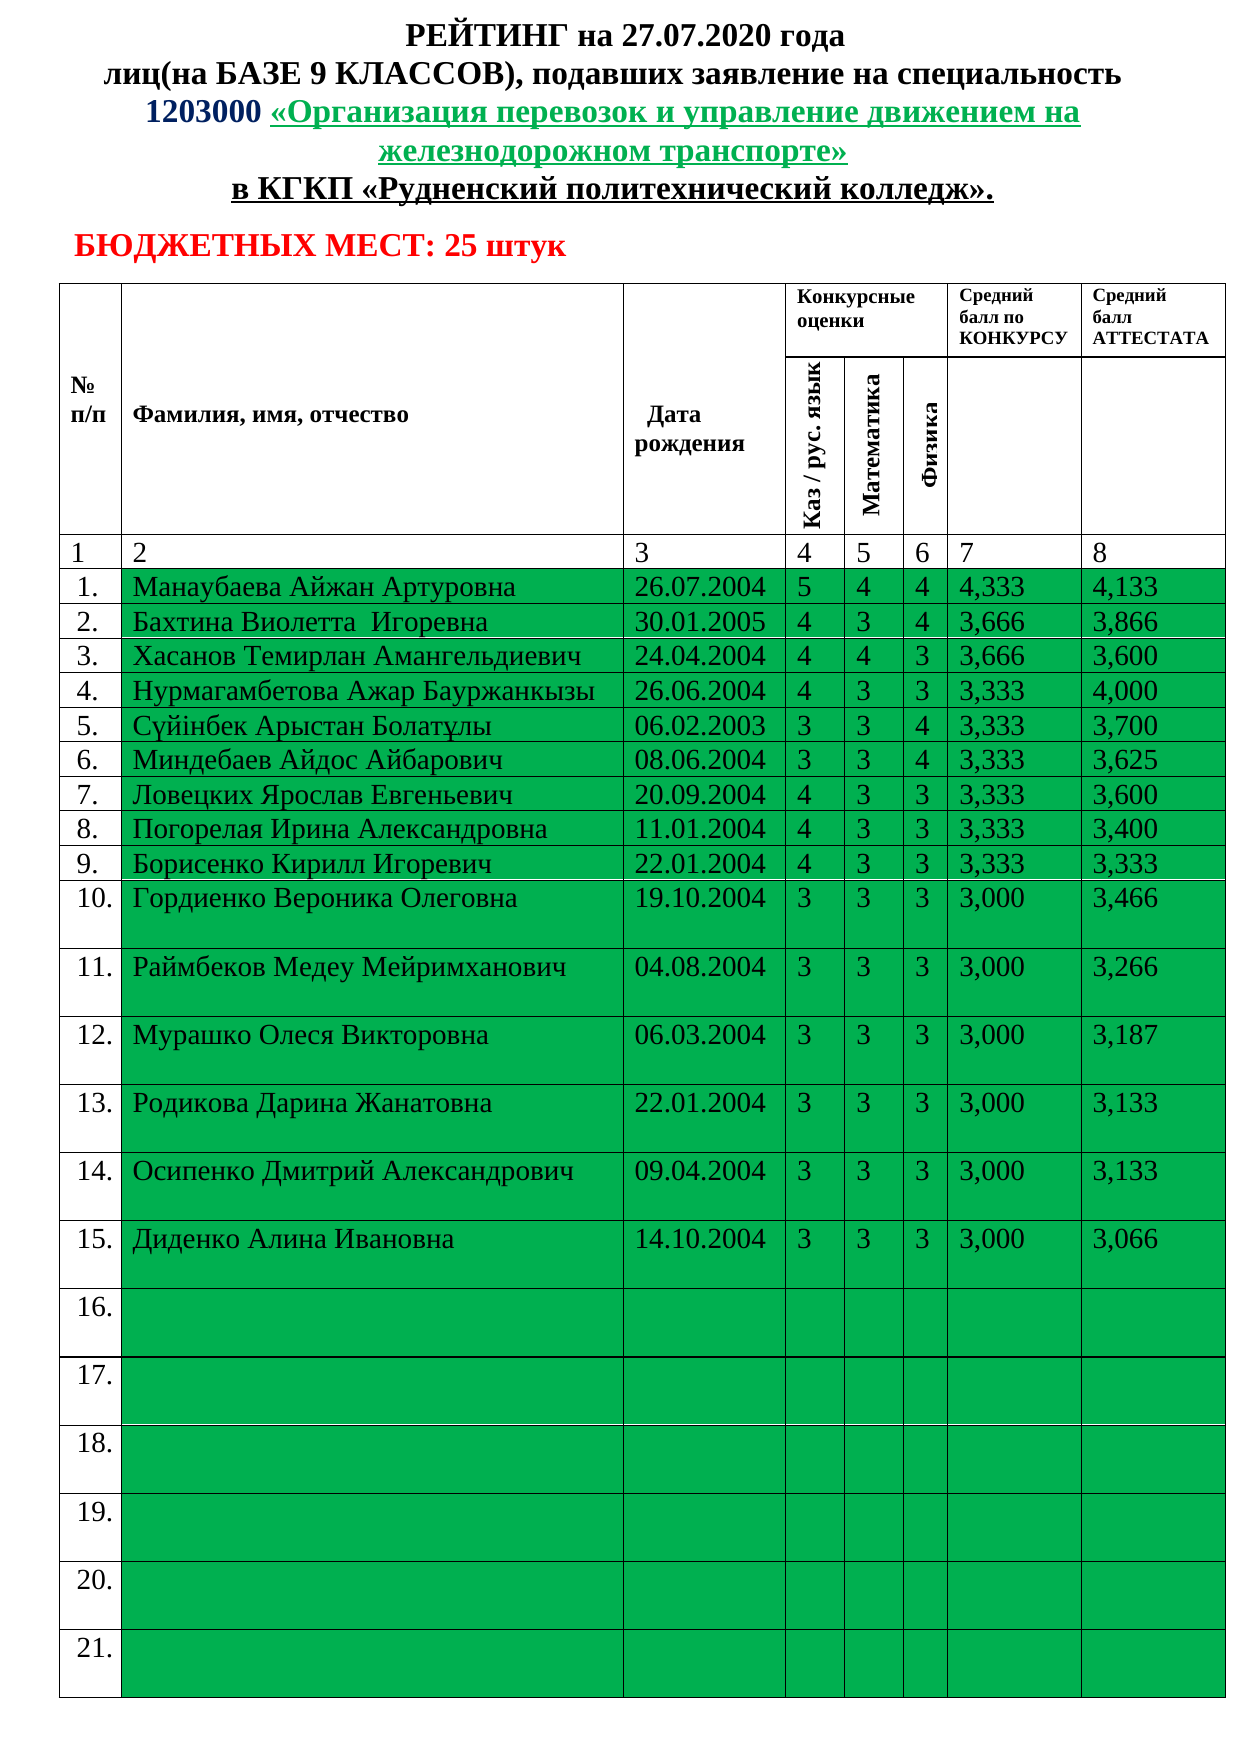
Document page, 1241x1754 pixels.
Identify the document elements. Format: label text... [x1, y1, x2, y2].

table_cell 11.01.2004 [624, 811, 785, 845]
table_cell 3 [904, 777, 947, 810]
table_cell [1082, 358, 1225, 534]
table_header Дата рождения [624, 284, 785, 534]
table_cell [60, 1426, 121, 1493]
table_cell [786, 1630, 844, 1697]
table_cell 3 [845, 949, 903, 1016]
table_cell 3,466 [1082, 881, 1225, 948]
table_cell 3,000 [948, 1221, 1081, 1288]
table_cell 4 [786, 846, 844, 879]
table_cell 3 [786, 1221, 844, 1288]
table_header Средний балл по КОНКУРСУ [948, 284, 1081, 356]
table_cell Каз / рус. язык [786, 358, 844, 534]
table_cell [948, 1562, 1081, 1629]
table_cell 3,333 [948, 742, 1081, 776]
table_cell 3 [904, 1221, 947, 1288]
table_cell 2 [122, 535, 623, 568]
table_cell 3 [845, 811, 903, 845]
table_cell 3,066 [1082, 1221, 1225, 1288]
text БЮДЖЕТНЫХ МЕСТ: 25 штук [74, 226, 1152, 264]
table_cell [60, 881, 121, 948]
text РЕЙТИНГ на 27.07.2020 года [74, 15, 1152, 53]
table_cell 3 [786, 708, 844, 741]
table_header Средний балл АТТЕСТАТА [1082, 284, 1225, 356]
table_cell Бахтина Виолетта Игоревна [122, 604, 623, 637]
table_cell 3 [904, 639, 947, 672]
table_cell 3,600 [1082, 639, 1225, 672]
table_cell [948, 1630, 1081, 1697]
table_cell 3 [624, 535, 785, 568]
table_cell [122, 1630, 623, 1697]
table_cell 22.01.2004 [624, 846, 785, 879]
table_cell 3,000 [948, 1085, 1081, 1152]
table_cell 3 [904, 881, 947, 948]
table_cell [904, 1358, 947, 1424]
table_cell [60, 742, 121, 776]
table_cell 4 [845, 639, 903, 672]
table_cell Осипенко Дмитрий Александрович [122, 1153, 623, 1220]
table_cell Нурмагамбетова Ажар Бауржанкызы [122, 673, 623, 707]
table_cell 3 [904, 811, 947, 845]
table_cell 3 [845, 777, 903, 810]
table_cell 3 [904, 1017, 947, 1084]
table_cell [60, 811, 121, 845]
table_cell 3,266 [1082, 949, 1225, 1016]
table_cell 3 [786, 949, 844, 1016]
table_cell 8 [1082, 535, 1225, 568]
table_header № п/п [60, 284, 121, 534]
table_cell 3,866 [1082, 604, 1225, 637]
table_cell [1082, 1562, 1225, 1629]
table_cell [60, 1221, 121, 1288]
table_cell 5 [845, 535, 903, 568]
table_cell 3,187 [1082, 1017, 1225, 1084]
table_cell [60, 846, 121, 879]
table_cell 3,133 [1082, 1153, 1225, 1220]
table_cell 3,333 [948, 708, 1081, 741]
table_cell Миндебаев Айдос Айбарович [122, 742, 623, 776]
table_cell 4 [786, 811, 844, 845]
table_cell [845, 1562, 903, 1629]
table_cell [845, 1358, 903, 1424]
table_cell Ловецких Ярослав Евгеньевич [122, 777, 623, 810]
table_cell [624, 1426, 785, 1493]
table_cell [60, 949, 121, 1016]
table_cell [845, 1289, 903, 1356]
table_cell [60, 1017, 121, 1084]
table_cell 3 [845, 1221, 903, 1288]
table_cell [60, 708, 121, 741]
table_cell 3 [904, 846, 947, 879]
table_cell [845, 1426, 903, 1493]
table_cell 3 [786, 742, 844, 776]
table_cell 3 [904, 673, 947, 707]
table_cell [845, 1630, 903, 1697]
table_cell 4,133 [1082, 569, 1225, 603]
table_cell [1082, 1289, 1225, 1356]
table_cell Борисенко Кирилл Игоревич [122, 846, 623, 879]
table_cell 3,600 [1082, 777, 1225, 810]
table_cell 5 [786, 569, 844, 603]
table_cell 09.04.2004 [624, 1153, 785, 1220]
table_cell 4,333 [948, 569, 1081, 603]
table_cell 3,400 [1082, 811, 1225, 845]
table_cell Погорелая Ирина Александровна [122, 811, 623, 845]
table_cell Гордиенко Вероника Олеговна [122, 881, 623, 948]
table_cell 4 [904, 708, 947, 741]
table_cell 3 [786, 1085, 844, 1152]
table_cell [786, 1289, 844, 1356]
table_cell 3 [904, 949, 947, 1016]
table_cell 3 [786, 1153, 844, 1220]
table_cell [60, 639, 121, 672]
table_cell [60, 1358, 121, 1424]
table_cell Физика [904, 358, 947, 534]
table_cell 7 [948, 535, 1081, 568]
table_cell [624, 1562, 785, 1629]
table_cell [948, 1289, 1081, 1356]
table_cell 20.09.2004 [624, 777, 785, 810]
table_cell 3 [845, 673, 903, 707]
table_cell 3 [845, 1017, 903, 1084]
table_cell 3 [786, 881, 844, 948]
table_cell [845, 1494, 903, 1561]
table_cell 3,625 [1082, 742, 1225, 776]
table_cell 06.03.2004 [624, 1017, 785, 1084]
table_cell Сүйінбек Арыстан Болатұлы [122, 708, 623, 741]
table_cell 1 [60, 535, 121, 568]
table_cell [60, 1494, 121, 1561]
table_cell Родикова Дарина Жанатовна [122, 1085, 623, 1152]
table_cell [948, 1426, 1081, 1493]
table_cell 3 [845, 604, 903, 637]
table_cell 4 [845, 569, 903, 603]
table_cell 04.08.2004 [624, 949, 785, 1016]
table_cell [904, 1289, 947, 1356]
table_cell 3 [904, 1085, 947, 1152]
table_cell 30.01.2005 [624, 604, 785, 637]
table_cell [60, 1630, 121, 1697]
text в КГКП «Рудненский политехнический колледж». [74, 168, 1152, 206]
table_cell [60, 1562, 121, 1629]
table_cell 6 [904, 535, 947, 568]
table_cell 4 [904, 742, 947, 776]
table_cell [60, 777, 121, 810]
table_cell [1082, 1426, 1225, 1493]
table_cell [904, 1630, 947, 1697]
table_cell 4 [904, 604, 947, 637]
table_cell [948, 1494, 1081, 1561]
table_cell Диденко Алина Ивановна [122, 1221, 623, 1288]
table_cell [1082, 1494, 1225, 1561]
text лиц(на БАЗЕ 9 КЛАССОВ), подавших заявление на специальность [74, 53, 1152, 91]
table_cell 4 [904, 569, 947, 603]
table_cell [904, 1494, 947, 1561]
table_cell 3,000 [948, 881, 1081, 948]
table_header Фамилия, имя, отчество [122, 284, 623, 534]
table_cell [60, 1289, 121, 1356]
table_cell [1082, 1630, 1225, 1697]
table_cell 3,000 [948, 1153, 1081, 1220]
table_cell [60, 604, 121, 637]
table_cell Раймбеков Медеу Мейримханович [122, 949, 623, 1016]
table_cell 3,333 [948, 811, 1081, 845]
table_cell 4,000 [1082, 673, 1225, 707]
table_cell 26.06.2004 [624, 673, 785, 707]
table_cell [122, 1494, 623, 1561]
table_cell [948, 358, 1081, 534]
table_cell [904, 1562, 947, 1629]
table_cell Манаубаева Айжан Артуровна [122, 569, 623, 603]
table_cell 3 [845, 742, 903, 776]
table_cell 3 [845, 881, 903, 948]
table_cell 14.10.2004 [624, 1221, 785, 1288]
table_cell 08.06.2004 [624, 742, 785, 776]
table_cell 3,333 [948, 777, 1081, 810]
table_cell 4 [786, 639, 844, 672]
table_header Конкурсные оценки [786, 284, 947, 356]
table_cell [624, 1630, 785, 1697]
table_cell [60, 1153, 121, 1220]
table_cell 3 [845, 846, 903, 879]
table_cell 3,333 [1082, 846, 1225, 879]
table_cell 3 [786, 1017, 844, 1084]
table_cell [624, 1289, 785, 1356]
table_cell 26.07.2004 [624, 569, 785, 603]
table_cell [60, 1085, 121, 1152]
table_cell Мурашко Олеся Викторовна [122, 1017, 623, 1084]
table_cell 3,666 [948, 639, 1081, 672]
table_cell 3,133 [1082, 1085, 1225, 1152]
table_cell 3 [845, 1153, 903, 1220]
table_cell 3,700 [1082, 708, 1225, 741]
table_cell [786, 1562, 844, 1629]
text 1203000 «Организация перевозок и управление движением на железнодорожном транспорте» [74, 91, 1152, 168]
table_cell [122, 1289, 623, 1356]
table_cell Математика [845, 358, 903, 534]
table_cell [60, 673, 121, 707]
table_cell 3 [845, 1085, 903, 1152]
table_cell 4 [786, 535, 844, 568]
table_cell 3,000 [948, 949, 1081, 1016]
table_cell 19.10.2004 [624, 881, 785, 948]
table_cell [60, 569, 121, 603]
table_cell [904, 1426, 947, 1493]
table_cell 3,333 [948, 846, 1081, 879]
table_cell [122, 1562, 623, 1629]
table_cell Хасанов Темирлан Амангельдиевич [122, 639, 623, 672]
table_cell 22.01.2004 [624, 1085, 785, 1152]
table_cell 4 [786, 777, 844, 810]
table_cell [122, 1426, 623, 1493]
table_cell [122, 1358, 623, 1424]
table_cell 4 [786, 673, 844, 707]
table_cell [786, 1494, 844, 1561]
table_cell [948, 1358, 1081, 1424]
table_cell 24.04.2004 [624, 639, 785, 672]
table_cell 06.02.2003 [624, 708, 785, 741]
table_cell [624, 1494, 785, 1561]
table_cell 3 [904, 1153, 947, 1220]
table_cell [786, 1358, 844, 1424]
table_cell [624, 1358, 785, 1424]
table_cell 3 [845, 708, 903, 741]
table_cell 3,000 [948, 1017, 1081, 1084]
table_cell 3,666 [948, 604, 1081, 637]
table_cell [1082, 1358, 1225, 1424]
table_cell 3,333 [948, 673, 1081, 707]
table_cell 4 [786, 604, 844, 637]
table_cell [786, 1426, 844, 1493]
